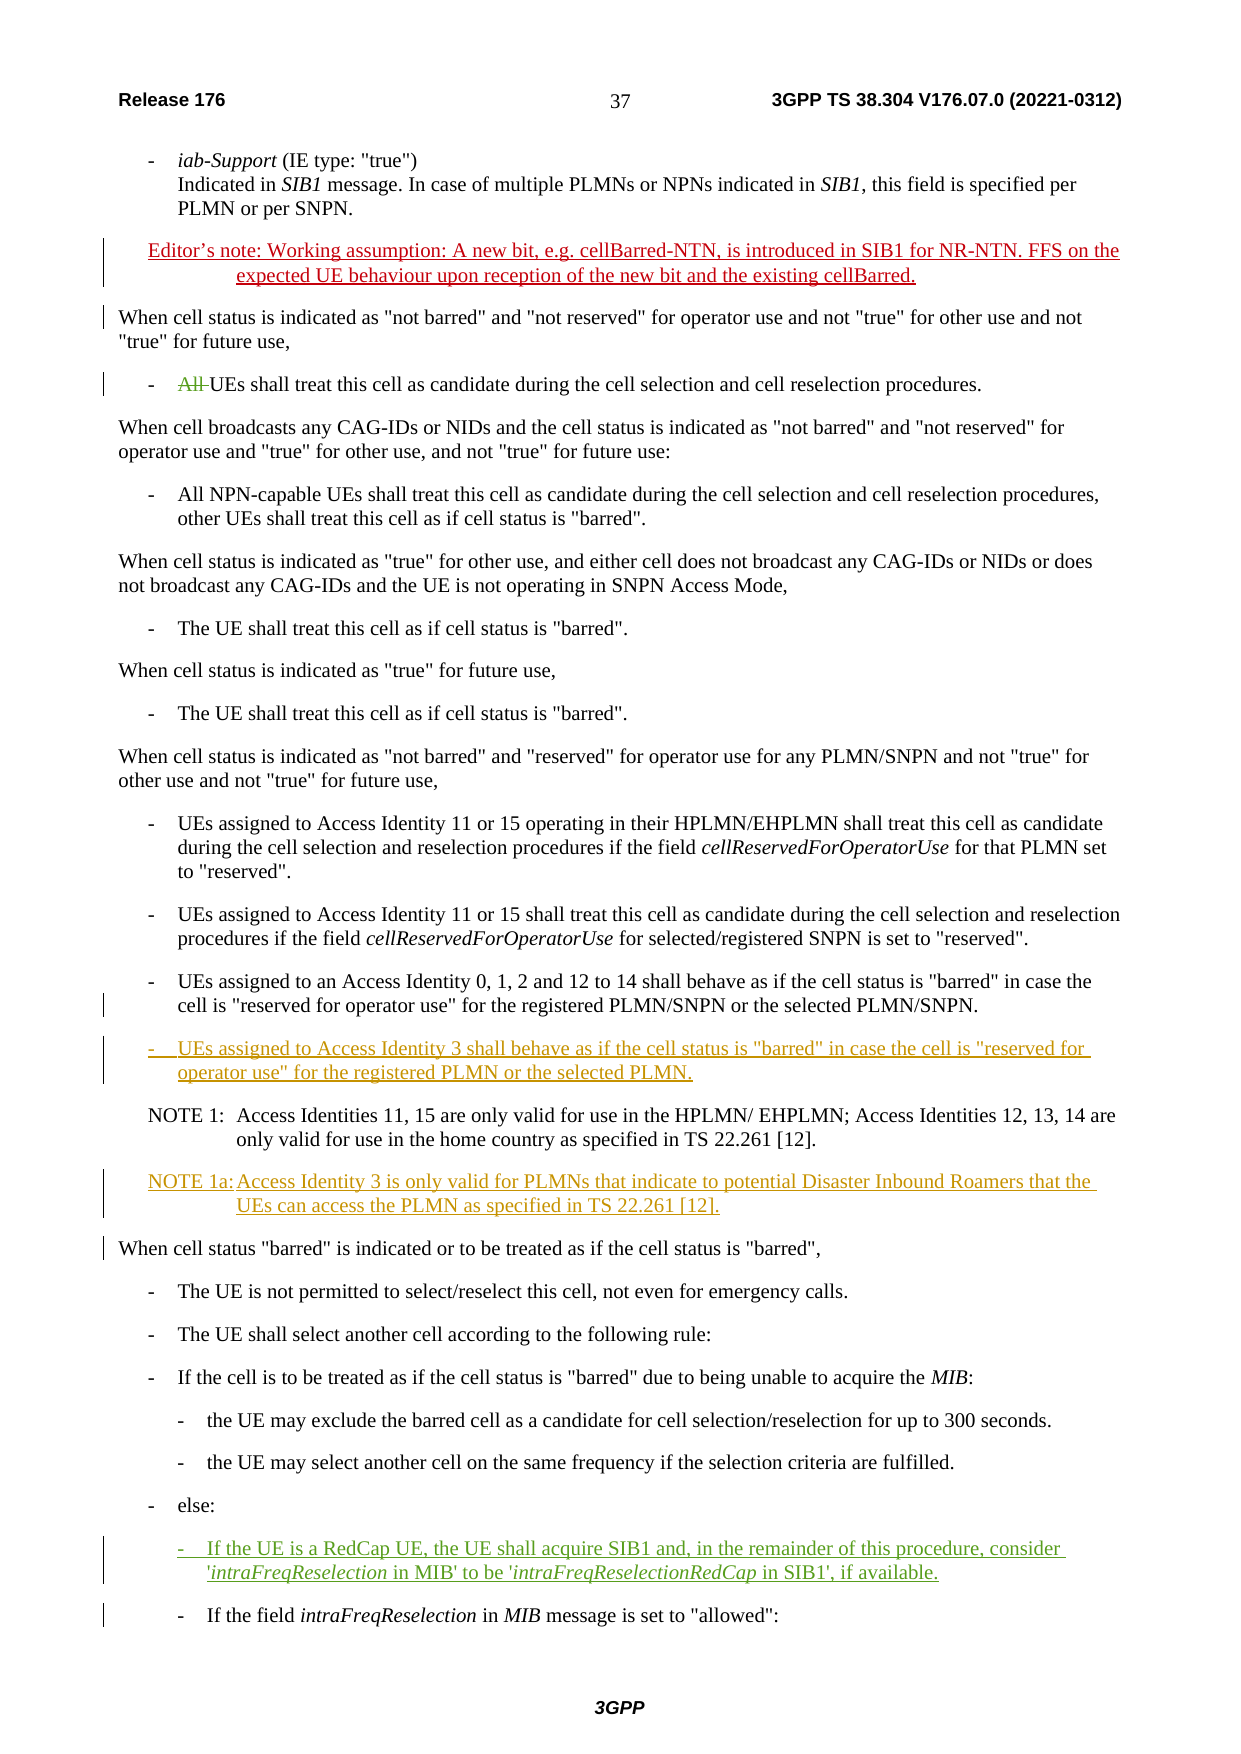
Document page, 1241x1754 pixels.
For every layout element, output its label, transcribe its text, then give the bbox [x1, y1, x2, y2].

text - iab-Support (IE type: "true") Indicated in SIB1 message. In case of multiple PLMNs or NPNs indicated in SIB1, this field is specified per PLMN or per SNPN. [148, 147, 1122, 220]
text - The UE is not permitted to select/reselect this cell, not even for emergency calls. [148, 1279, 1122, 1303]
text - the UE may select another cell on the same frequency if the selection criteria are fulfilled. [177, 1450, 1122, 1474]
text When cell broadcasts any CAG-IDs or NIDs and the cell status is indicated as "not barred" and "not reserved" for operator use and "true" for other use, and not "true" for future use: [118, 415, 1122, 463]
text - The UE shall treat this cell as if cell status is "barred". [148, 616, 1122, 640]
text When cell status is indicated as "not barred" and "reserved" for operator use for any PLMN/SNPN and not "true" for other use and not "true" for future use, [118, 744, 1122, 792]
text - The UE shall treat this cell as if cell status is "barred". [148, 701, 1122, 725]
text - If the field intraFreqReselection in MIB message is set to "allowed": [177, 1603, 1122, 1627]
text - else: [148, 1493, 1122, 1517]
text - The UE shall select another cell according to the following rule: [148, 1322, 1122, 1346]
text NOTE 1: Access Identities 11, 15 are only valid for use in the HPLMN/ EHPLMN; Access Identities 12, 13, 14 are only valid for use in the home country as specified in TS 22.261 [12]. [148, 1102, 1122, 1151]
text - UEs assigned to an Access Identity 0, 1, 2 and 12 to 14 shall behave as if the cell status is "barred" in case the cell is "reserved for operator use" for the registered PLMN/SNPN or the selected PLMN/SNPN. [148, 969, 1122, 1017]
text - If the cell is to be treated as if the cell status is "barred" due to being unable to acquire the MIB: [148, 1365, 1122, 1389]
text When cell status "barred" is indicated or to be treated as if the cell status is "barred", [118, 1236, 1122, 1260]
text - All NPN-capable UEs shall treat this cell as candidate during the cell selection and cell reselection procedures, other UEs shall treat this cell as if cell status is "barred". [148, 482, 1122, 530]
text - UEs assigned to Access Identity 11 or 15 shall treat this cell as candidate during the cell selection and reselection procedures if the field cellReservedForOperatorUse for selected/registered SNPN is set to "reserved". [148, 902, 1122, 950]
text - the UE may exclude the barred cell as a candidate for cell selection/reselection for up to 300 seconds. [177, 1407, 1122, 1432]
text When cell status is indicated as "true" for other use, and either cell does not broadcast any CAG-IDs or NIDs or does not broadcast any CAG-IDs and the UE is not operating in SNPN Access Mode, [118, 549, 1122, 597]
text - UEs assigned to Access Identity 11 or 15 operating in their HPLMN/EHPLMN shall treat this cell as candidate during the cell selection and reselection procedures if the field cellReservedForOperatorUse for that PLMN set to "reserved". [148, 811, 1122, 883]
text When cell status is indicated as "true" for future use, [118, 658, 1122, 682]
text - UEs shall treat this cell as candidate during the cell selection and cell reselection procedures. [148, 372, 1122, 396]
text When cell status is indicated as "not barred" and "not reserved" for operator use and not "true" for other use and not "true" for future use, [118, 305, 1122, 353]
